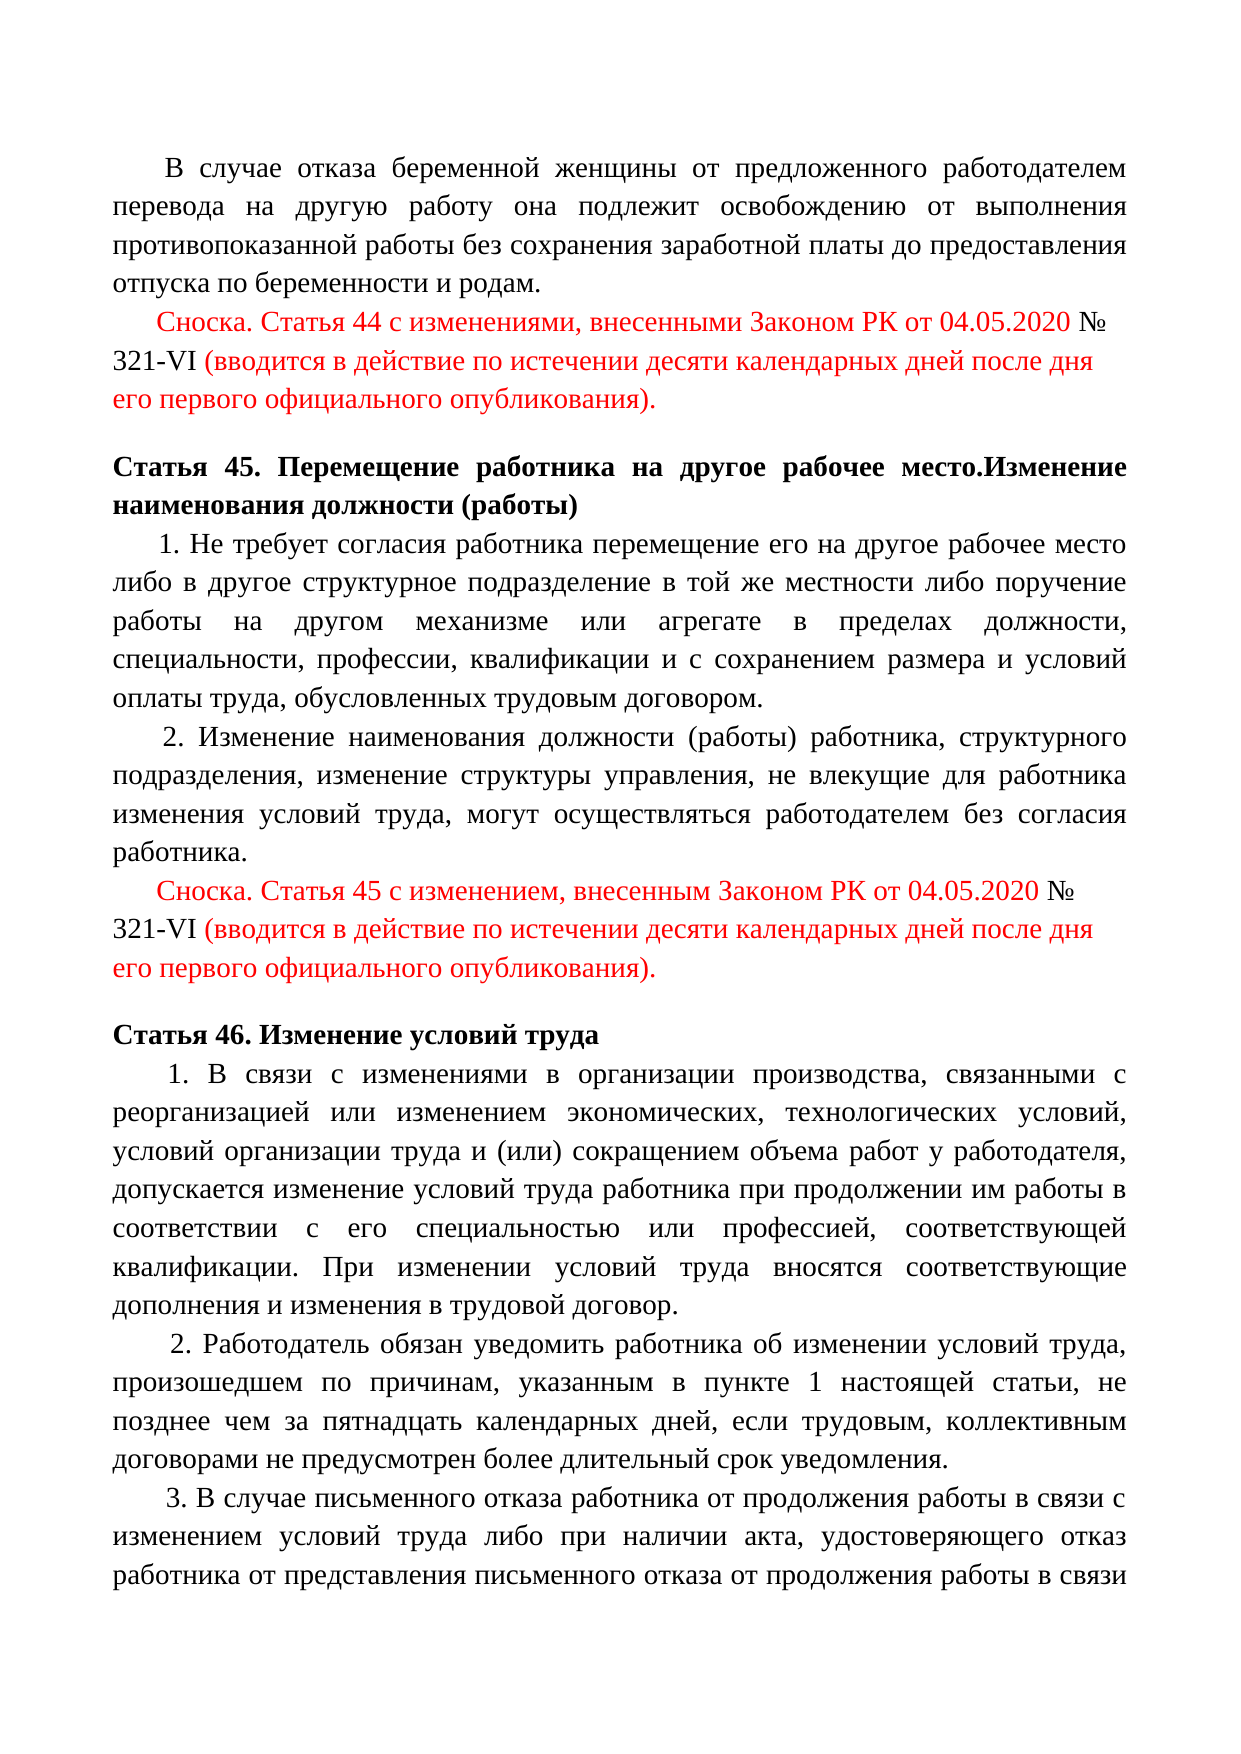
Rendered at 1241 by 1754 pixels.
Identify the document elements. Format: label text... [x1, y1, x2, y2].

text Сноска. Статья 45 с изменением, внесенным Законом РК от 04.05.2020 № 321-VІ (вводится в действие по истечении десяти календарных дней после дня его первого официального опубликования). [112, 873, 1128, 1014]
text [112, 1480, 1128, 1591]
text Сноска. Статья 44 с изменениями, внесенными Законом РК от 04.05.2020 № 321-VІ (вводится в действие по истечении десяти календарных дней после дня его первого официального опубликования). [112, 304, 1128, 445]
text 1. В связи с изменениями в организации производства, связанными с реорганизацией или изменением экономических, технологических условий, условий организации труда и (или) сокращением объема работ у работодателя, допускается изменение условий труда работника при продолжении им работы в соответствии с его специальностью или профессией, соответствующей квалификации. При изменении условий труда вносятся соответствующие дополнения и изменения в трудовой договор. [112, 1056, 1128, 1321]
text 2. Работодатель обязан уведомить работника об изменении условий труда, произошедшем по причинам, указанным в пункте 1 настоящей статьи, не позднее чем за пятнадцать календарных дней, если трудовым, коллективным договорами не предусмотрен более длительный срок уведомления. [112, 1326, 1128, 1475]
text Статья 46. Изменение условий труда [112, 1017, 1128, 1051]
text 1. Не требует согласия работника перемещение его на другое рабочее место либо в другое структурное подразделение в той же местности либо поручение работы на другом механизме или агрегате в пределах должности, специальности, профессии, квалификации и с сохранением размера и условий оплаты труда, обусловленных трудовым договором. [112, 526, 1128, 714]
text Статья 45. Перемещение работника на другое рабочее место.Изменение наименования должности (работы) [112, 449, 1128, 521]
text В случае отказа беременной женщины от предложенного работодателем перевода на другую работу она подлежит освобождению от выполнения противопоказанной работы без сохранения заработной платы до предоставления отпуска по беременности и родам. [112, 150, 1128, 299]
text 2. Изменение наименования должности (работы) работника, структурного подразделения, изменение структуры управления, не влекущие для работника изменения условий труда, могут осуществляться работодателем без согласия работника. [112, 719, 1128, 868]
